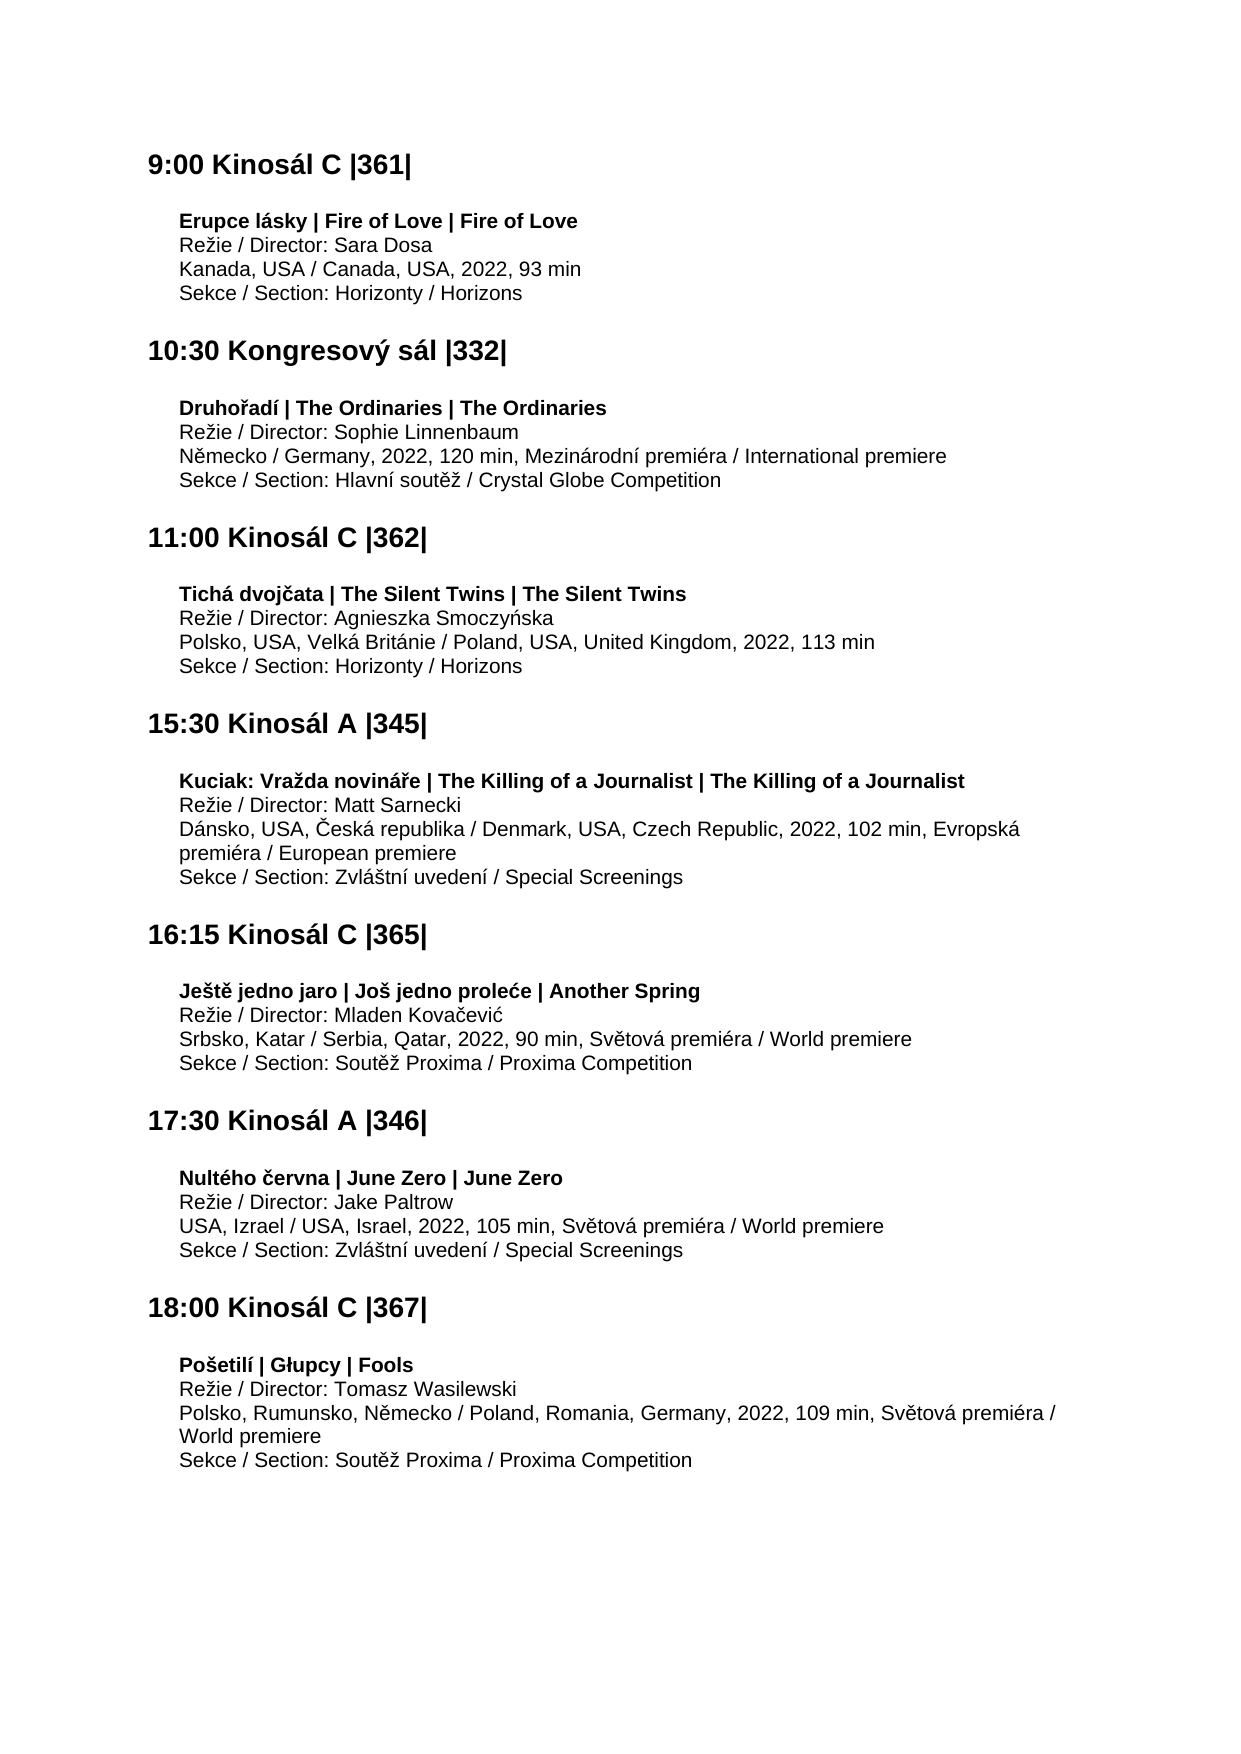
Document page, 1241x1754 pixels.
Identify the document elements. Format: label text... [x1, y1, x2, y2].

text Nultého června | June Zero | June Zero Režie / Director: Jake Paltrow USA, Izrael / USA, Israel, 2022, 105 min, Světová premiéra / World premiere Sekce / Section: Zvláštní uvedení / Special Screenings [179, 1166, 1093, 1262]
text Kuciak: Vražda novináře | The Killing of a Journalist | The Killing of a Journalist Režie / Director: Matt Sarnecki Dánsko, USA, Česká republika / Denmark, USA, Czech Republic, 2022, 102 min, Evropská premiéra / European premiere Sekce / Section: Zvláštní uvedení / Special Screenings [179, 769, 1093, 889]
text Erupce lásky | Fire of Love | Fire of Love Režie / Director: Sara Dosa Kanada, USA / Canada, USA, 2022, 93 min Sekce / Section: Horizonty / Horizons [179, 209, 1093, 305]
text Ještě jedno jaro | Još jedno proleće | Another Spring Režie / Director: Mladen Kovačević Srbsko, Katar / Serbia, Qatar, 2022, 90 min, Světová premiéra / World premiere Sekce / Section: Soutěž Proxima / Proxima Competition [179, 979, 1093, 1075]
text 10:30 Kongresový sál |332| [148, 334, 1093, 367]
text 18:00 Kinosál C |367| [148, 1291, 1093, 1323]
text 15:30 Kinosál A |345| [148, 707, 1093, 740]
text Tichá dvojčata | The Silent Twins | The Silent Twins Režie / Director: Agnieszka Smoczyńska Polsko, USA, Velká Británie / Poland, USA, United Kingdom, 2022, 113 min Sekce / Section: Horizonty / Horizons [179, 582, 1093, 678]
text 11:00 Kinosál C |362| [148, 521, 1093, 553]
text Druhořadí | The Ordinaries | The Ordinaries Režie / Director: Sophie Linnenbaum Německo / Germany, 2022, 120 min, Mezinárodní premiéra / International premiere Sekce / Section: Hlavní soutěž / Crystal Globe Competition [179, 396, 1093, 492]
text 9:00 Kinosál C |361| [148, 148, 1093, 180]
text 16:15 Kinosál C |365| [148, 918, 1093, 950]
text 17:30 Kinosál A |346| [148, 1104, 1093, 1137]
text Pošetilí | Głupcy | Fools Režie / Director: Tomasz Wasilewski Polsko, Rumunsko, Německo / Poland, Romania, Germany, 2022, 109 min, Světová premiéra / World premiere Sekce / Section: Soutěž Proxima / Proxima Competition [179, 1352, 1093, 1472]
